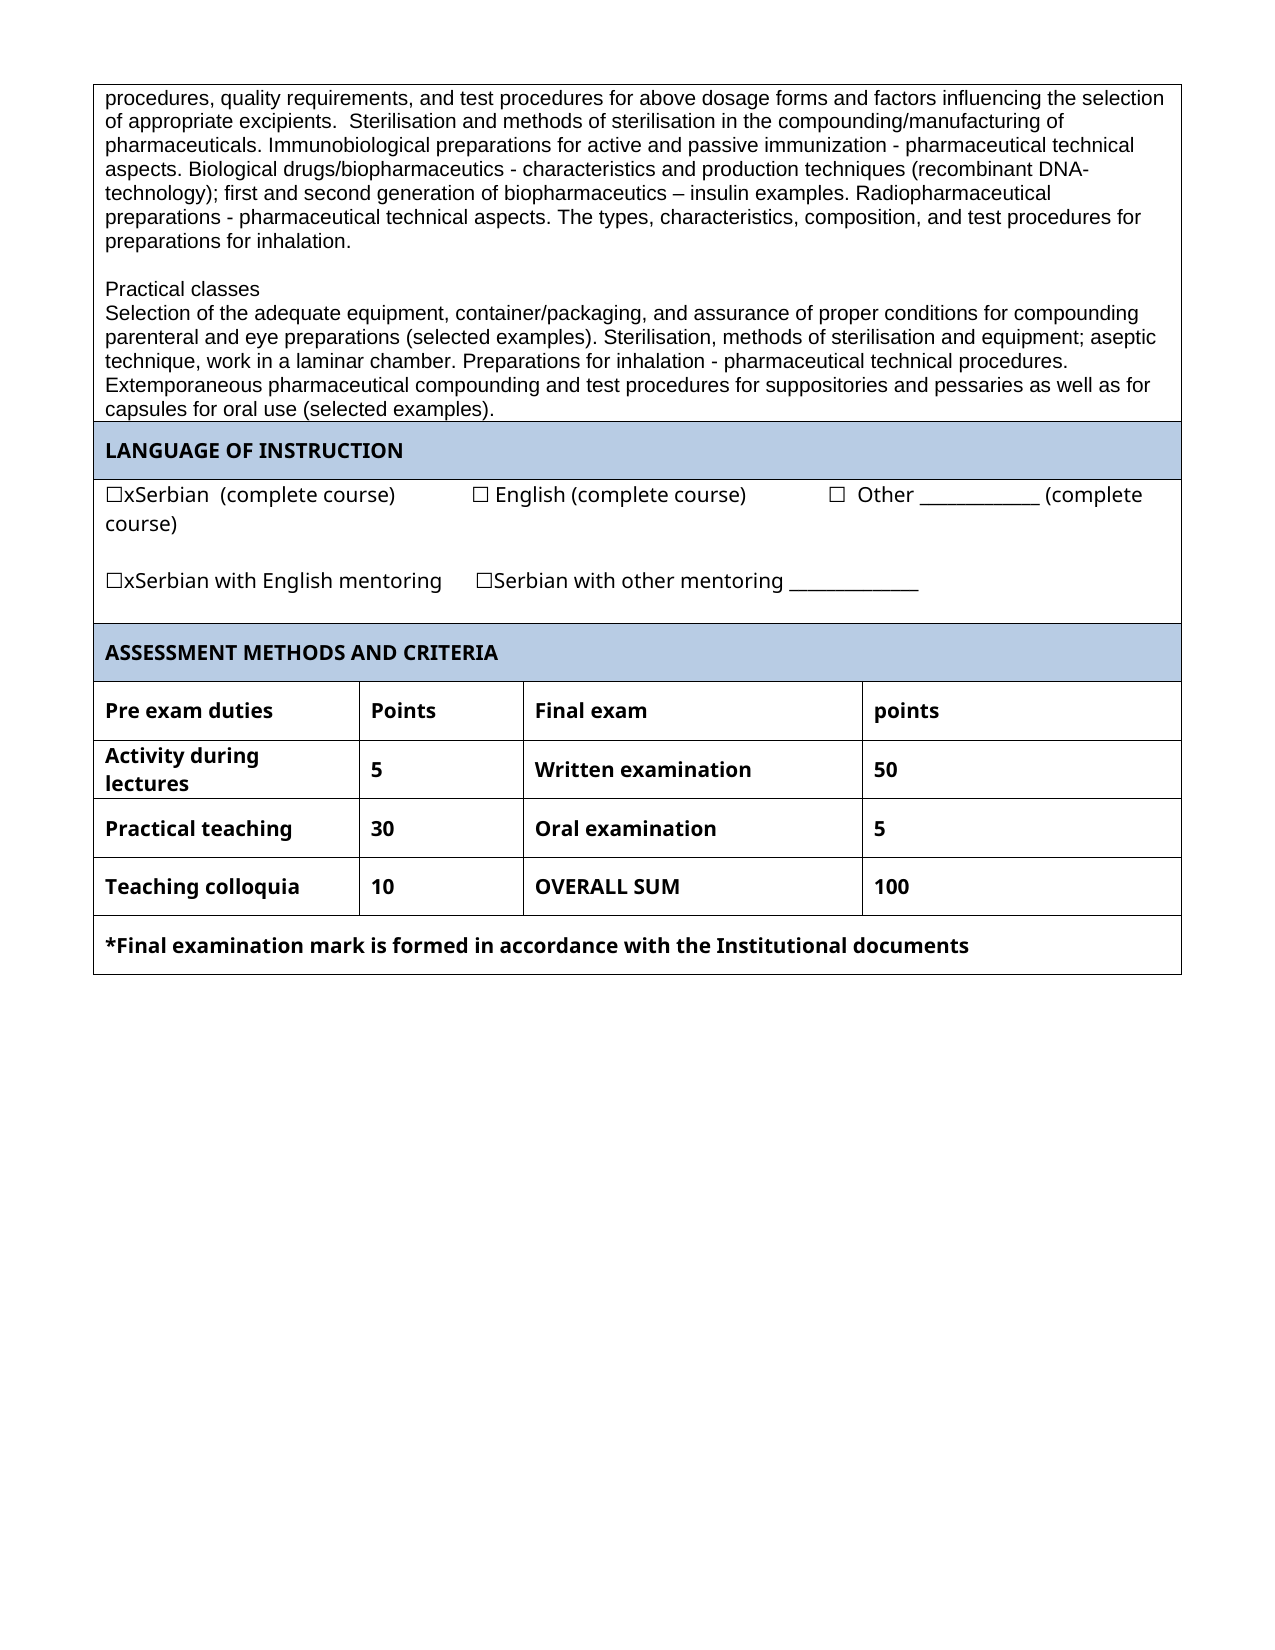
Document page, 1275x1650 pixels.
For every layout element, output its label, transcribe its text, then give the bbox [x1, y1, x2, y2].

table_cell Written examination [524, 741, 862, 798]
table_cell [94, 85, 1181, 421]
table_cell LANGUAGE OF INSTRUCTION [94, 422, 1181, 479]
table_cell points [863, 682, 1181, 740]
table_cell OVERALL SUM [524, 858, 862, 915]
table_cell 5 [360, 741, 523, 798]
table_cell Activity during lectures [94, 741, 359, 798]
table_cell Points [360, 682, 523, 740]
table_cell Teaching colloquia [94, 858, 359, 915]
table_cell *Final examination mark is formed in accordance with the Institutional documents [94, 916, 1181, 974]
table_cell Final exam [524, 682, 862, 740]
table_cell Oral examination [524, 799, 862, 857]
table_cell 10 [360, 858, 523, 915]
table_cell Practical teaching [94, 799, 359, 857]
table_cell Pre exam duties [94, 682, 359, 740]
table_cell ASSESSMENT METHODS AND CRITERIA [94, 624, 1181, 681]
table_cell 5 [863, 799, 1181, 857]
table_cell 30 [360, 799, 523, 857]
table_cell 100 [863, 858, 1181, 915]
table_cell 50 [863, 741, 1181, 798]
table_cell Serbian (complete course) English (complete course) Other _____________ (complete course) Serbian with English mentoring Serbian with other mentoring ______________ [94, 480, 1181, 623]
